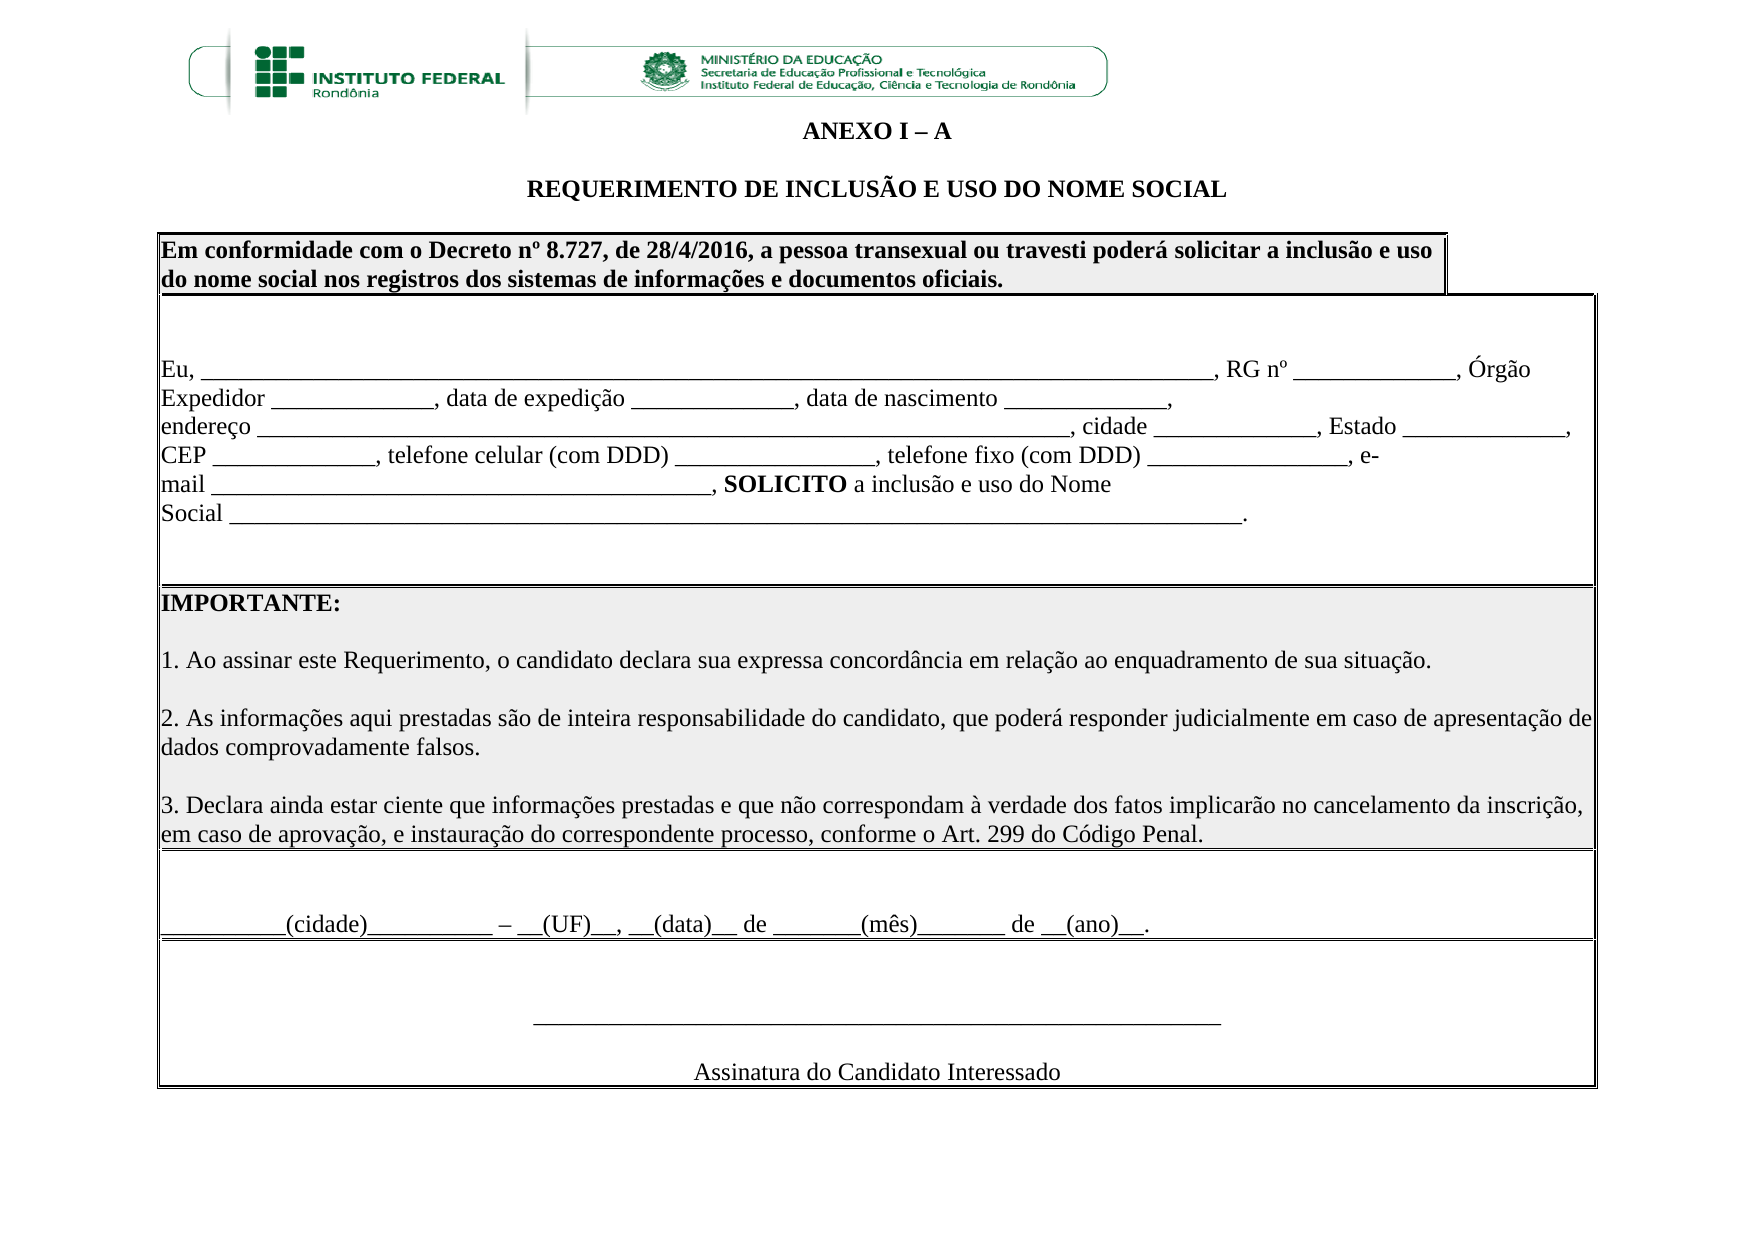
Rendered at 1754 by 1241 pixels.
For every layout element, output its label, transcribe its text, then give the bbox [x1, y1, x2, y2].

table_cell Eu, _________________________________________________________________________________, RG nº _____________, Órgão Expedidor _____________, data de expedição _____________, data de nascimento _____________, endereço _________________________________________________________________, cidade _____________, Estado _____________, CEP _____________, telefone celular (com DDD) ________________, telefone fixo (com DDD) ________________, e-mail ________________________________________, SOLICITO a inclusão e uso do Nome Social _________________________________________________________________________________. [158, 293, 1596, 584]
table_cell IMPORTANTE: 1. Ao assinar este Requerimento, o candidato declara sua expressa concordância em relação ao enquadramento de sua situação. 2. As informações aqui prestadas são de inteira responsabilidade do candidato, que poderá responder judicialmente em caso de apresentação de dados comprovadamente falsos. 3. Declara ainda estar ciente que informações prestadas e que não correspondam à verdade dos fatos implicarão no cancelamento da inscrição, em caso de aprovação, e instauração do correspondente processo, conforme o Art. 299 do Código Penal. [160, 584, 1595, 848]
text ANEXO I – A [50, 116, 1704, 145]
text REQUERIMENTO DE INCLUSÃO E USO DO NOME SOCIAL [50, 174, 1704, 203]
table_cell __________(cidade)__________ ‒ __(UF)__, __(data)__ de _______(mês)_______ de __(ano)__. [158, 848, 1596, 937]
table_header Em conformidade com o Decreto nº 8.727, de 28/4/2016, a pessoa transexual ou travesti poderá solicitar a inclusão e uso do nome social nos registros dos sistemas de informações e documentos oficiais. [160, 235, 1446, 293]
table_cell _______________________________________________________ Assinatura do Candidato Interessado [160, 938, 1595, 1085]
picture [187, 28, 1109, 115]
